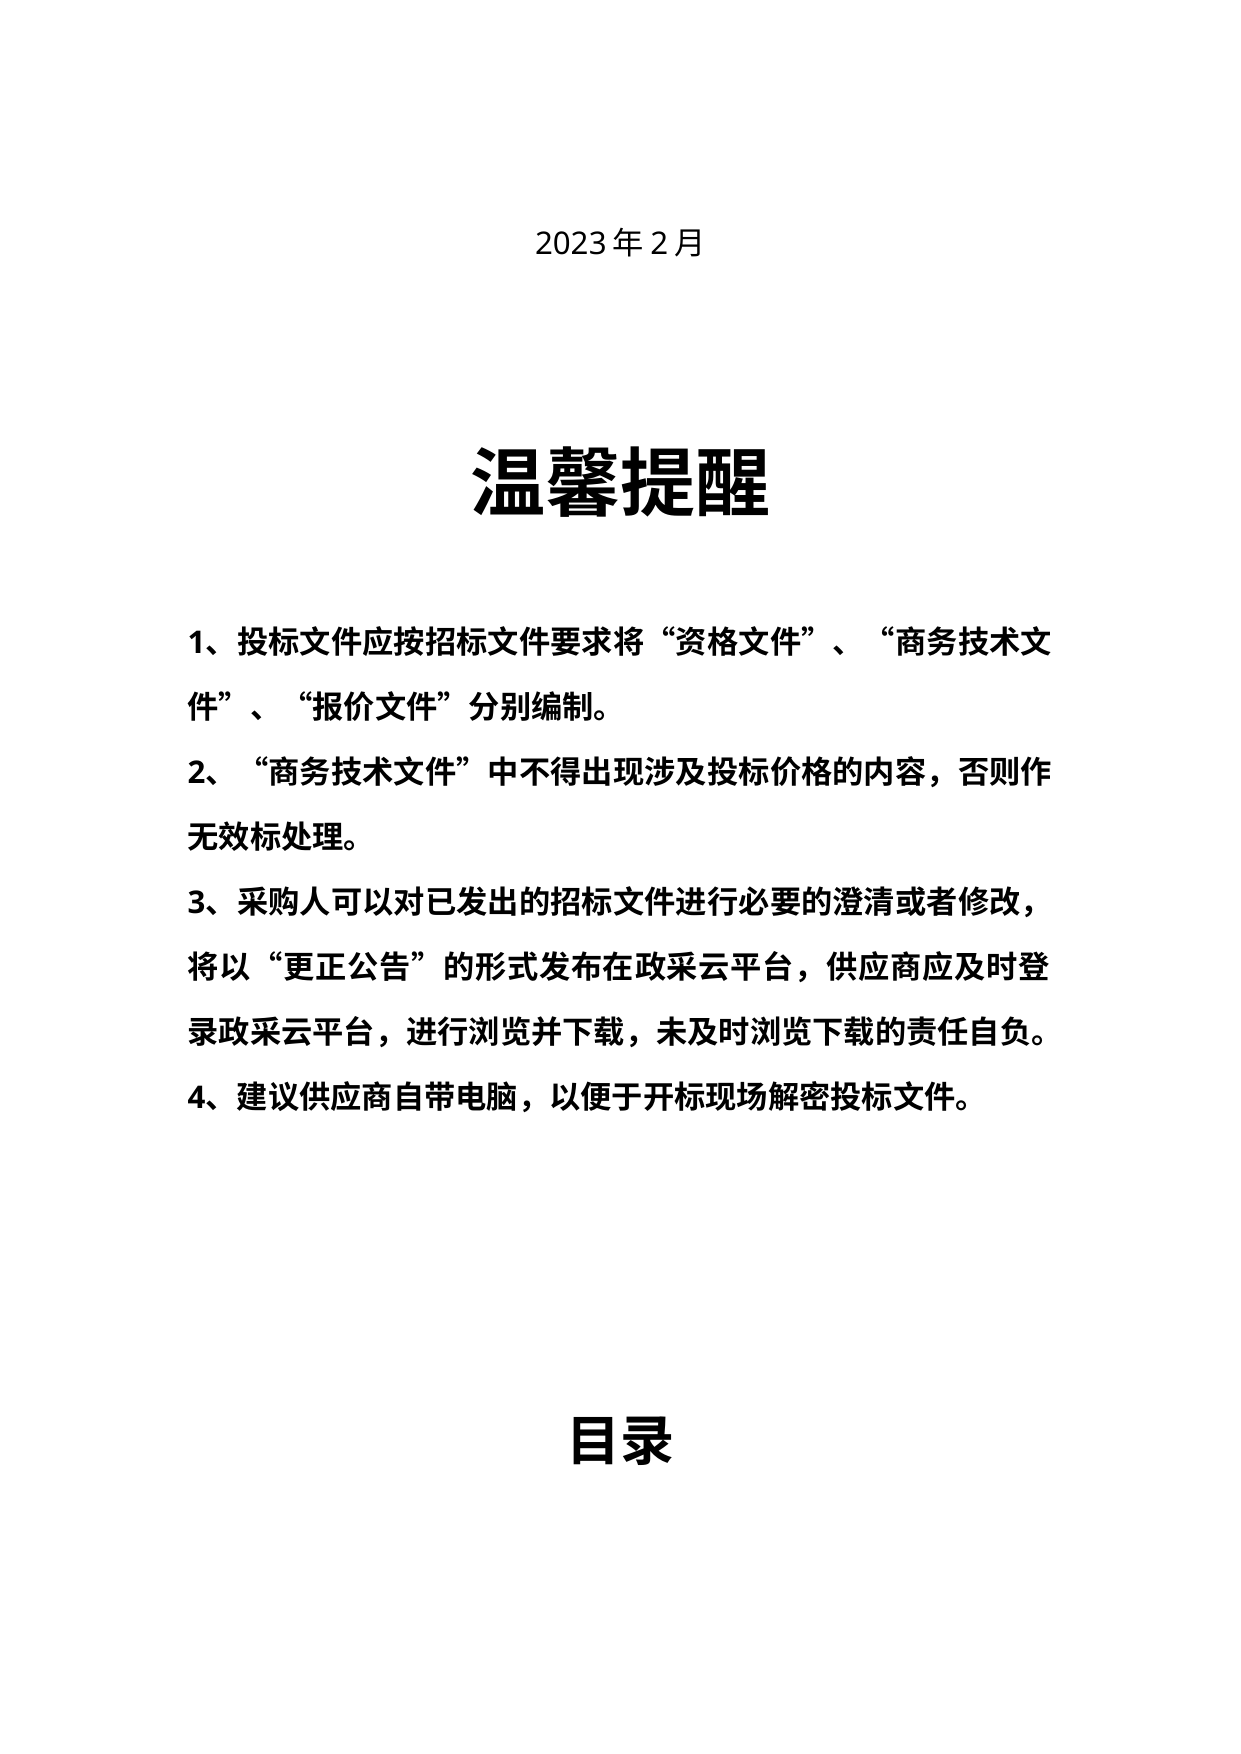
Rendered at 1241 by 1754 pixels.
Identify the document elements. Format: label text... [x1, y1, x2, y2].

text 4、建议供应商自带电脑，以便于开标现场解密投标文件。 [187, 1063, 1053, 1128]
text 2023年2月 [187, 218, 1053, 264]
text 1、投标文件应按招标文件要求将“资格文件”、“商务技术文件”、“报价文件”分别编制。 [187, 608, 1053, 738]
text 2、“商务技术文件”中不得出现涉及投标价格的内容，否则作无效标处理。 [187, 738, 1053, 868]
text 3、采购人可以对已发出的招标文件进行必要的澄清或者修改，将以“更正公告”的形式发布在政采云平台，供应商应及时登录政采云平台，进行浏览并下载，未及时浏览下载的责任自负。 [187, 868, 1053, 1063]
text 温馨提醒 [187, 413, 1053, 543]
